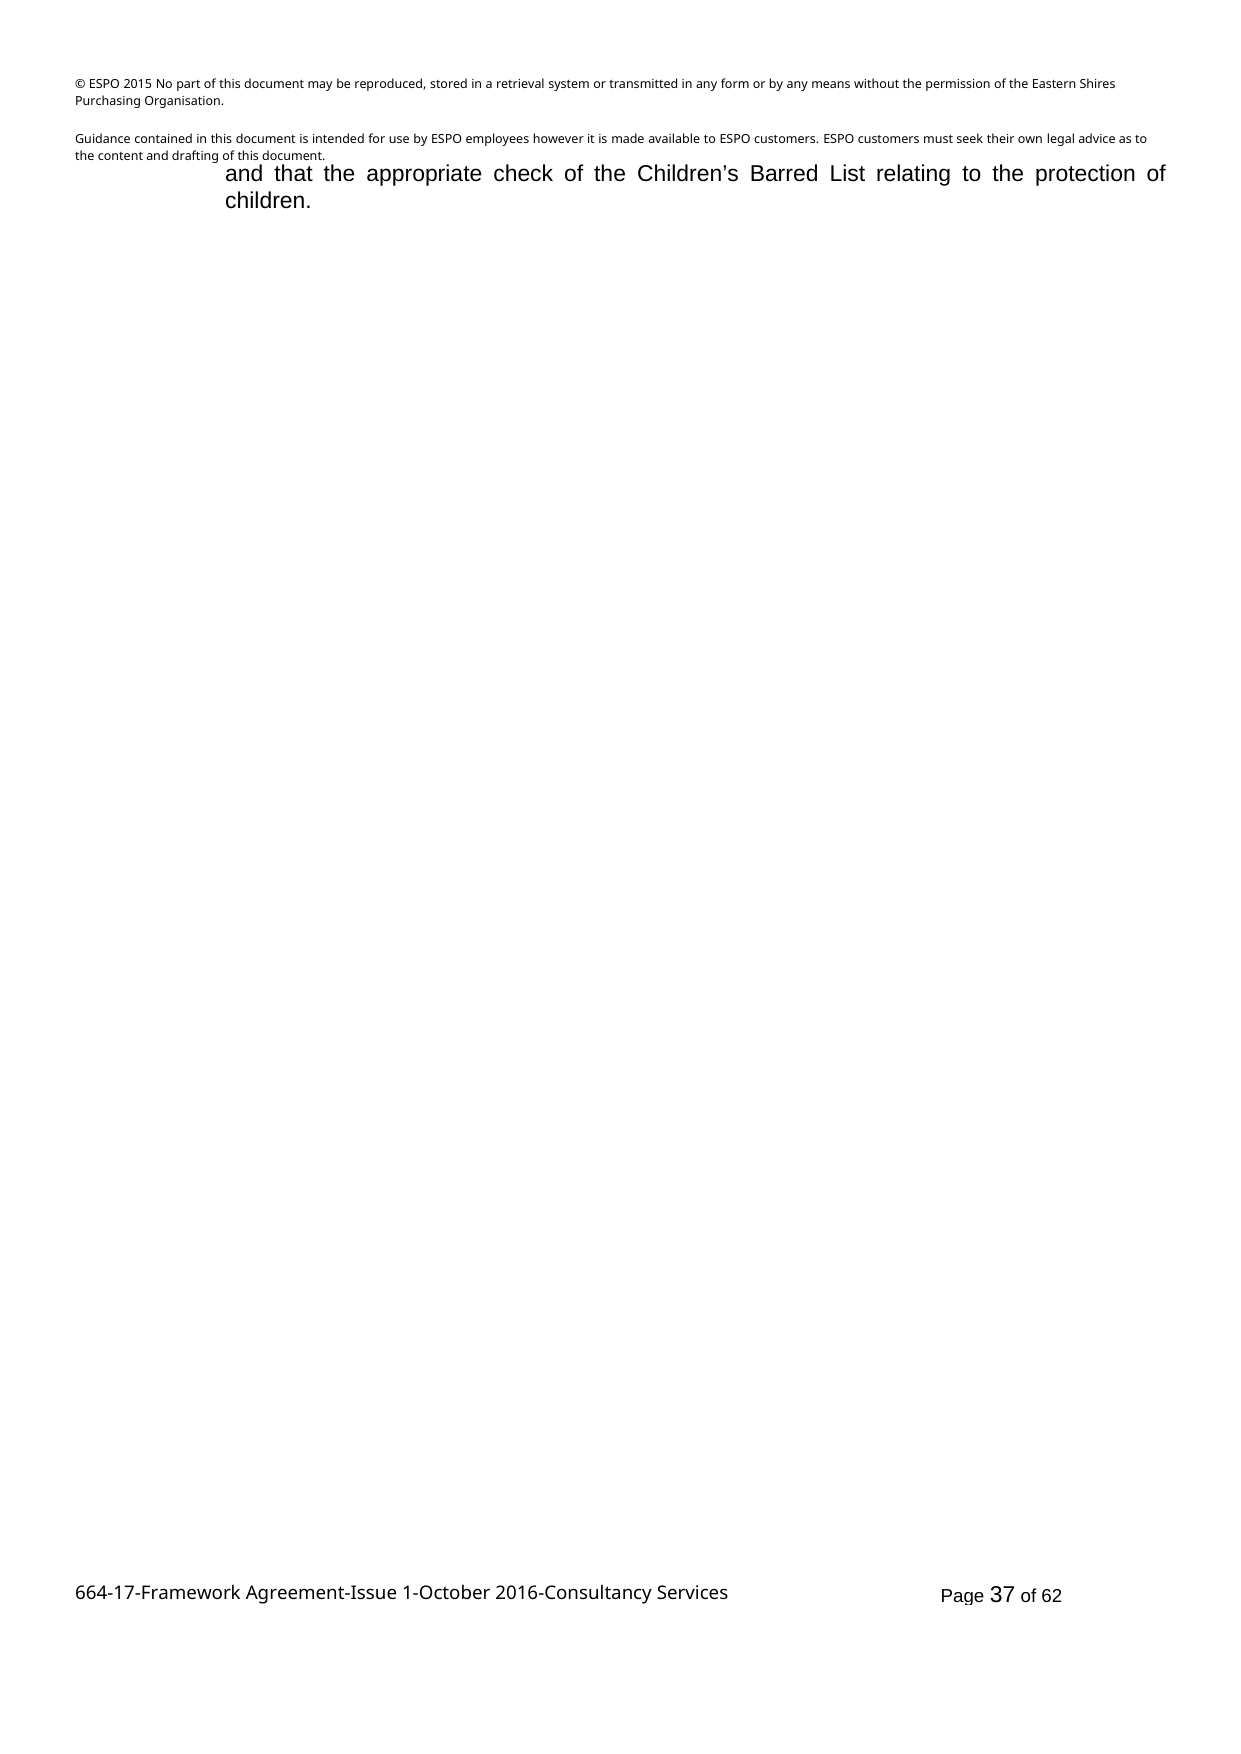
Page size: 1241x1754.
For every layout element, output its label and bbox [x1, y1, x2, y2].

list [150, 160, 1166, 213]
